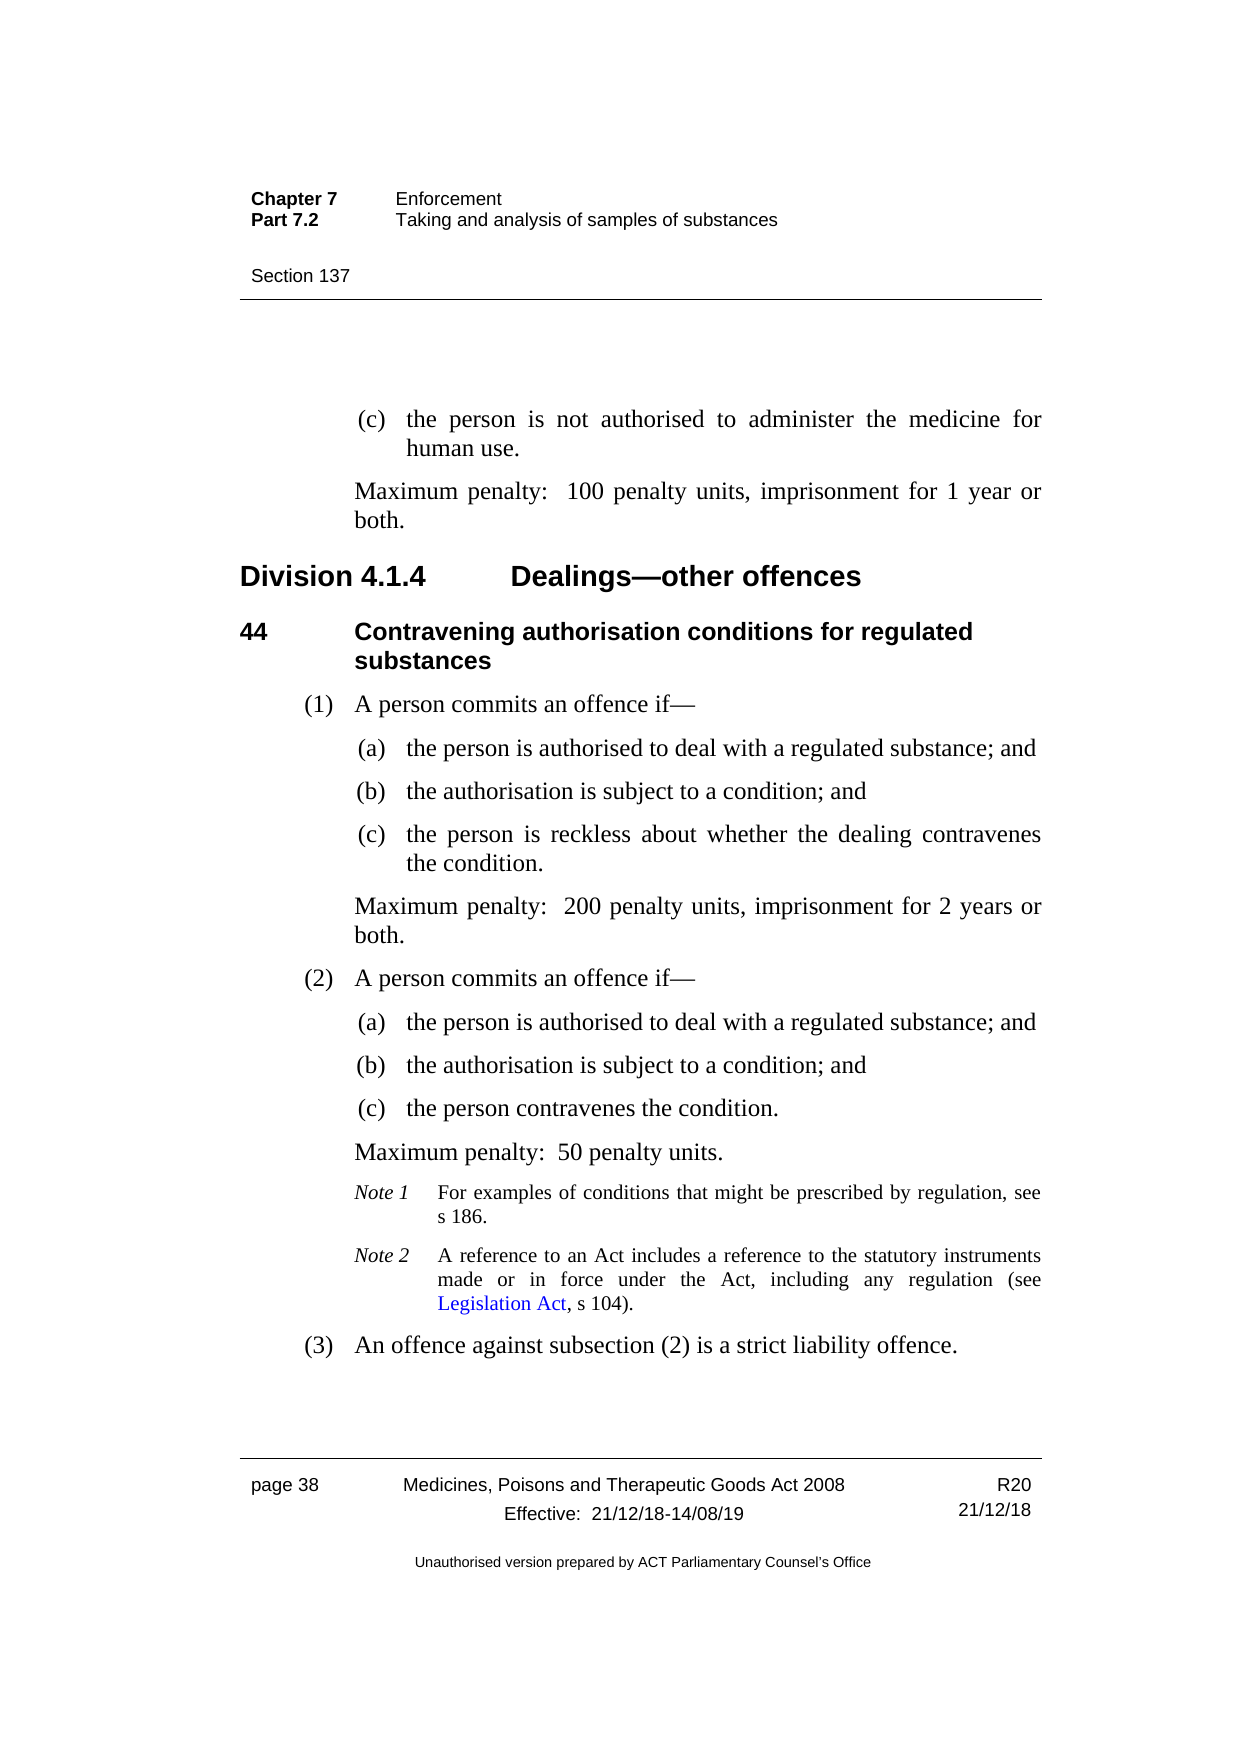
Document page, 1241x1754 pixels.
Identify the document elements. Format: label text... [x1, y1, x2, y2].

text (c) the person contravenes the condition. [239, 1093, 1042, 1122]
text (a) the person is authorised to deal with a regulated substance; and [239, 733, 1042, 761]
text (a) the person is authorised to deal with a regulated substance; and [239, 1007, 1042, 1036]
text Maximum penalty: 100 penalty units, imprisonment for 1 year or both. [354, 476, 1042, 534]
text (c) the person is reckless about whether the dealing contravenes the condition. [239, 819, 1042, 877]
text Maximum penalty: 200 penalty units, imprisonment for 2 years or both. [354, 891, 1042, 949]
text Maximum penalty: 50 penalty units. [354, 1137, 1042, 1166]
text (2) A person commits an offence if— [239, 963, 1042, 992]
text Note 2 A reference to an Act includes a reference to the statutory instruments made or in force under the Act, including any regulation (see Legislation Act, s 104). [354, 1243, 1042, 1315]
text Note 1 For examples of conditions that might be prescribed by regulation, see s 186. [354, 1180, 1042, 1228]
text (c) the person is not authorised to administer the medicine for human use. [239, 404, 1042, 462]
text Division 4.1.4 Dealings—other offences [239, 559, 1042, 592]
text (3) An offence against subsection (2) is a strict liability offence. [239, 1330, 1042, 1358]
text (1) A person commits an offence if— [239, 689, 1042, 718]
text 44 Contravening authorisation conditions for regulated substances [239, 617, 1042, 675]
text (b) the authorisation is subject to a condition; and [239, 1050, 1042, 1079]
text (b) the authorisation is subject to a condition; and [239, 776, 1042, 805]
